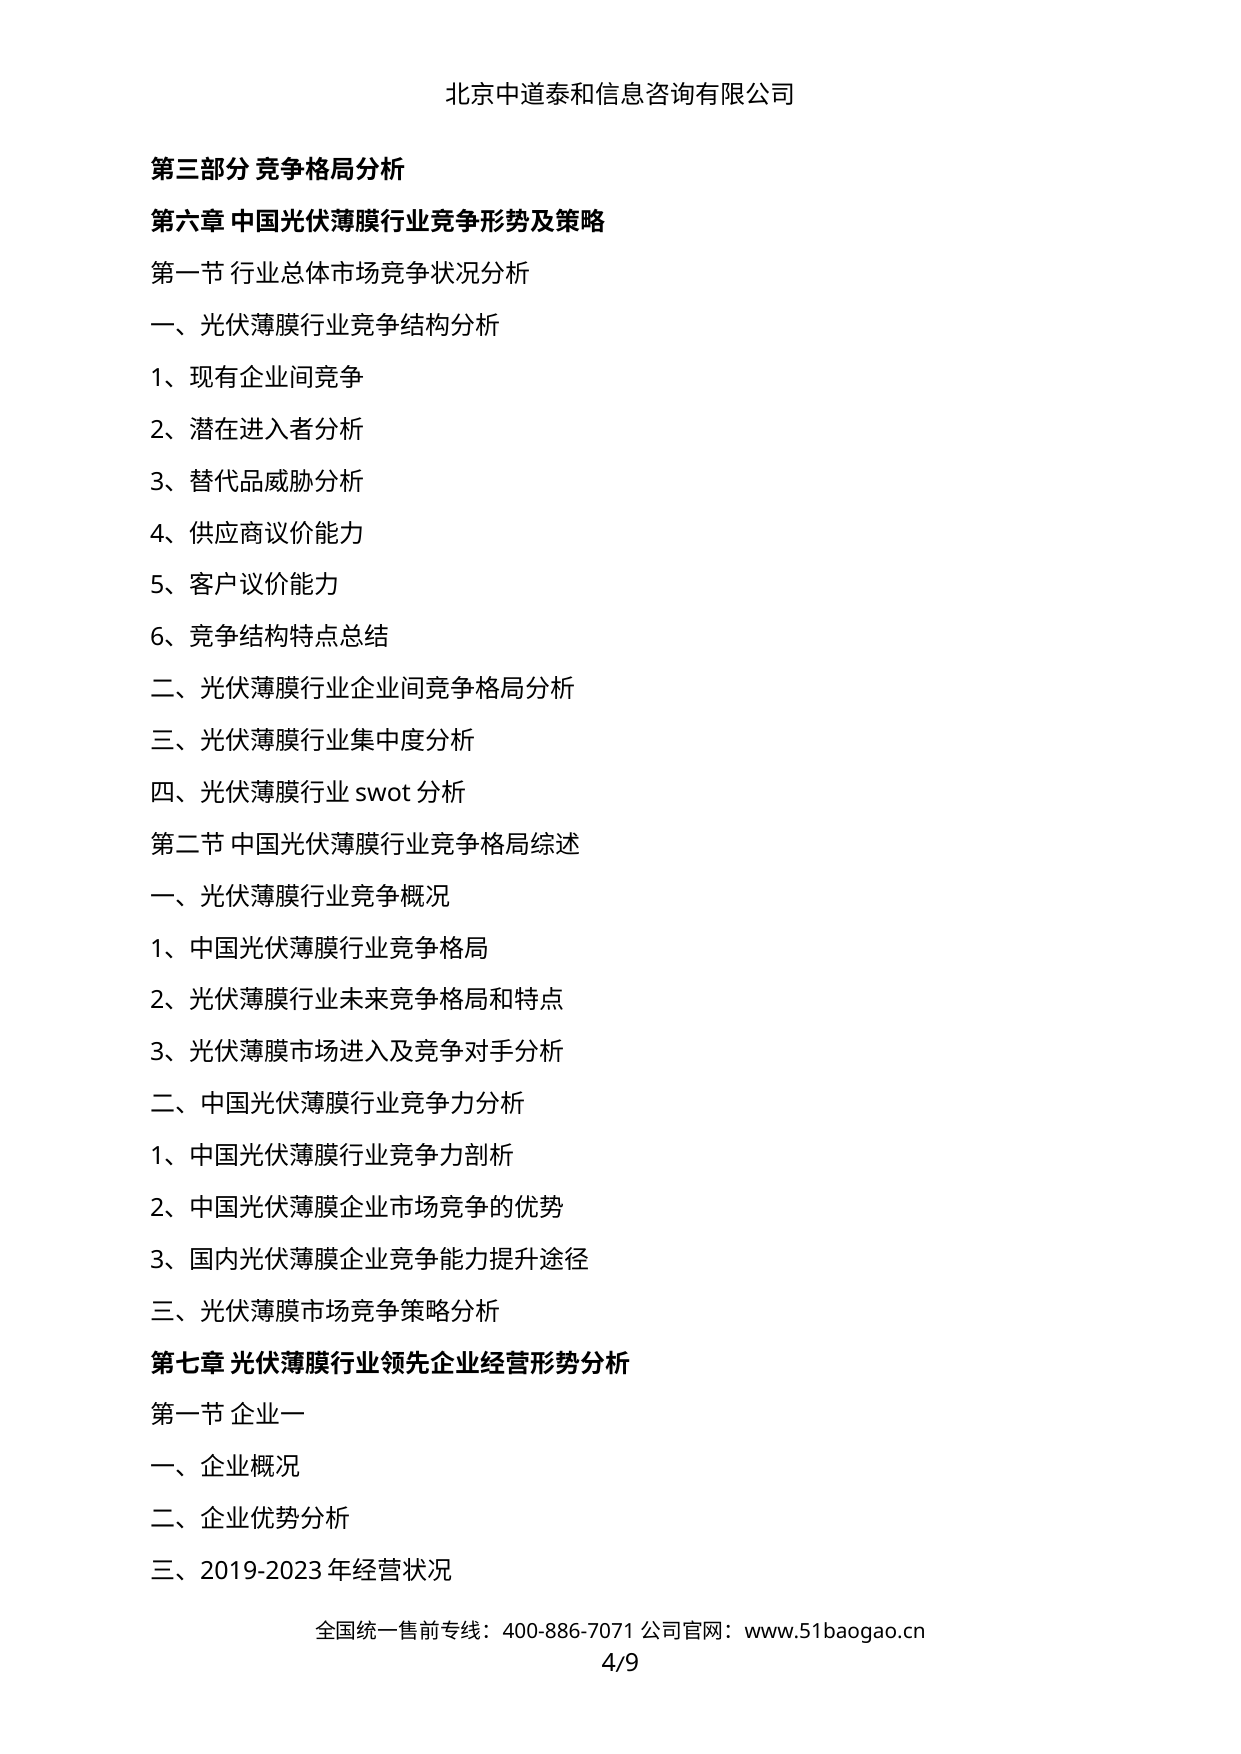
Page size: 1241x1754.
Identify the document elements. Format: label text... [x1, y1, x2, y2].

text 3、国内光伏薄膜企业竞争能力提升途径 [150, 1239, 1090, 1276]
text 1、中国光伏薄膜行业竞争力剖析 [150, 1136, 1090, 1172]
text 1、现有企业间竞争 [150, 357, 1090, 394]
text 2、光伏薄膜行业未来竞争格局和特点 [150, 980, 1090, 1016]
text 4、供应商议价能力 [150, 513, 1090, 549]
text 第三部分 竞争格局分析 [150, 150, 1090, 186]
text 三、光伏薄膜市场竞争策略分析 [150, 1291, 1090, 1327]
text 6、竞争结构特点总结 [150, 617, 1090, 653]
text 第一节 企业一 [150, 1395, 1090, 1431]
text 1、中国光伏薄膜行业竞争格局 [150, 928, 1090, 964]
text 第二节 中国光伏薄膜行业竞争格局综述 [150, 824, 1090, 861]
text 第一节 行业总体市场竞争状况分析 [150, 254, 1090, 290]
text 3、替代品威胁分析 [150, 461, 1090, 497]
text 三、2019-2023年经营状况 [150, 1551, 1090, 1587]
text 第七章 光伏薄膜行业领先企业经营形势分析 [150, 1343, 1090, 1379]
text 二、光伏薄膜行业企业间竞争格局分析 [150, 669, 1090, 705]
text 二、企业优势分析 [150, 1499, 1090, 1535]
text 3、光伏薄膜市场进入及竞争对手分析 [150, 1032, 1090, 1068]
text 第六章 中国光伏薄膜行业竞争形势及策略 [150, 202, 1090, 238]
text 一、光伏薄膜行业竞争结构分析 [150, 306, 1090, 342]
text 5、客户议价能力 [150, 565, 1090, 601]
text 四、光伏薄膜行业swot分析 [150, 772, 1090, 809]
text 三、光伏薄膜行业集中度分析 [150, 721, 1090, 757]
text 2、潜在进入者分析 [150, 409, 1090, 446]
text 二、中国光伏薄膜行业竞争力分析 [150, 1084, 1090, 1120]
text 一、光伏薄膜行业竞争概况 [150, 876, 1090, 912]
text 一、企业概况 [150, 1447, 1090, 1483]
text 2、中国光伏薄膜企业市场竞争的优势 [150, 1187, 1090, 1224]
